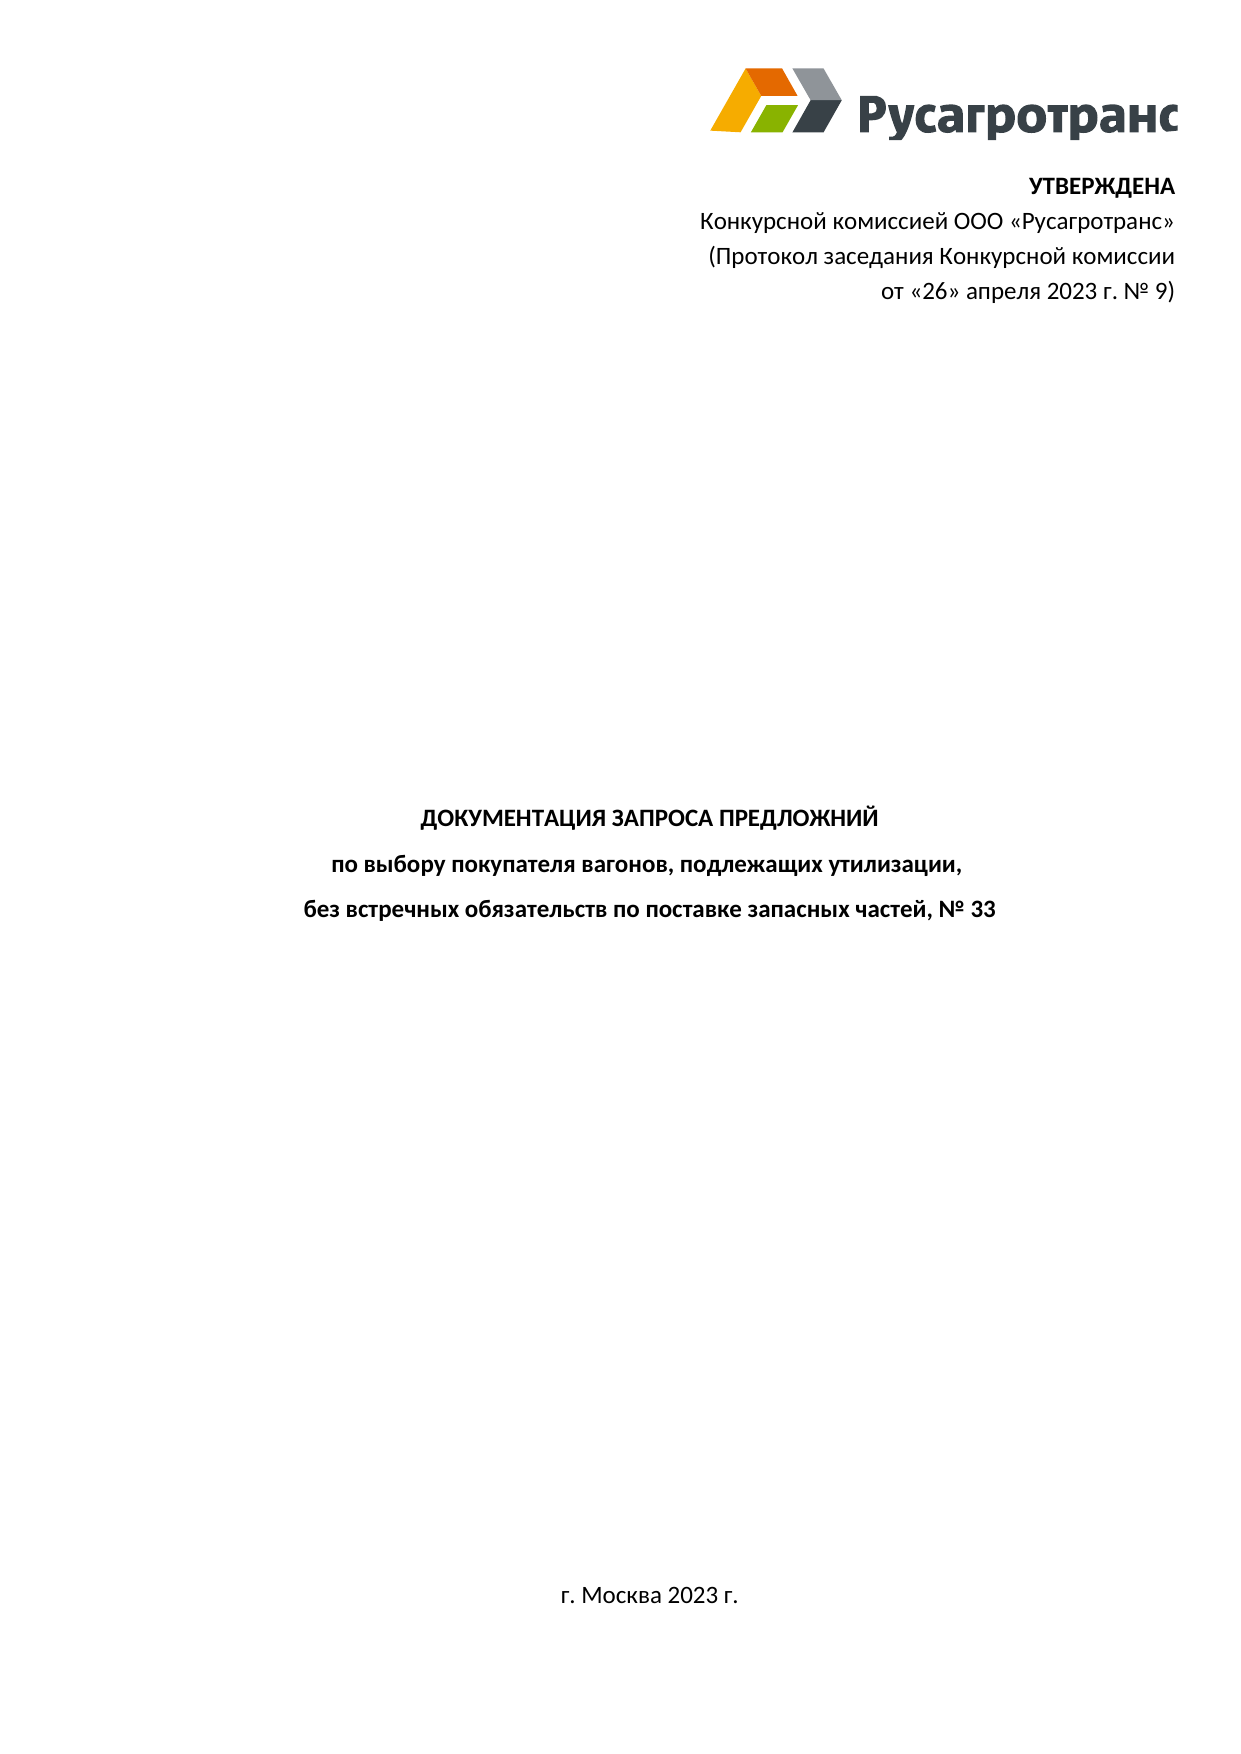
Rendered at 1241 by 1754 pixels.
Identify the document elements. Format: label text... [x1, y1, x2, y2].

text УТВЕРЖДЕНА [892, 104, 1175, 200]
text (Протокол заседания Конкурсной комиссии [626, 240, 1175, 270]
text по выбору покупателя вагонов, подлежащих утилизации, без встречных обязательств по поставке запасных частей, № 33 [124, 848, 1175, 924]
text от «26» апреля 2023 г. № 9) [626, 275, 1175, 305]
text ДОКУМЕНТАЦИЯ ЗАПРОСА ПРЕДЛОЖНИЙ [124, 802, 1175, 833]
text г. Москва 2023 г. [124, 1579, 1175, 1610]
text Конкурсной комиссией ООО «Русагротранс» [626, 205, 1175, 235]
